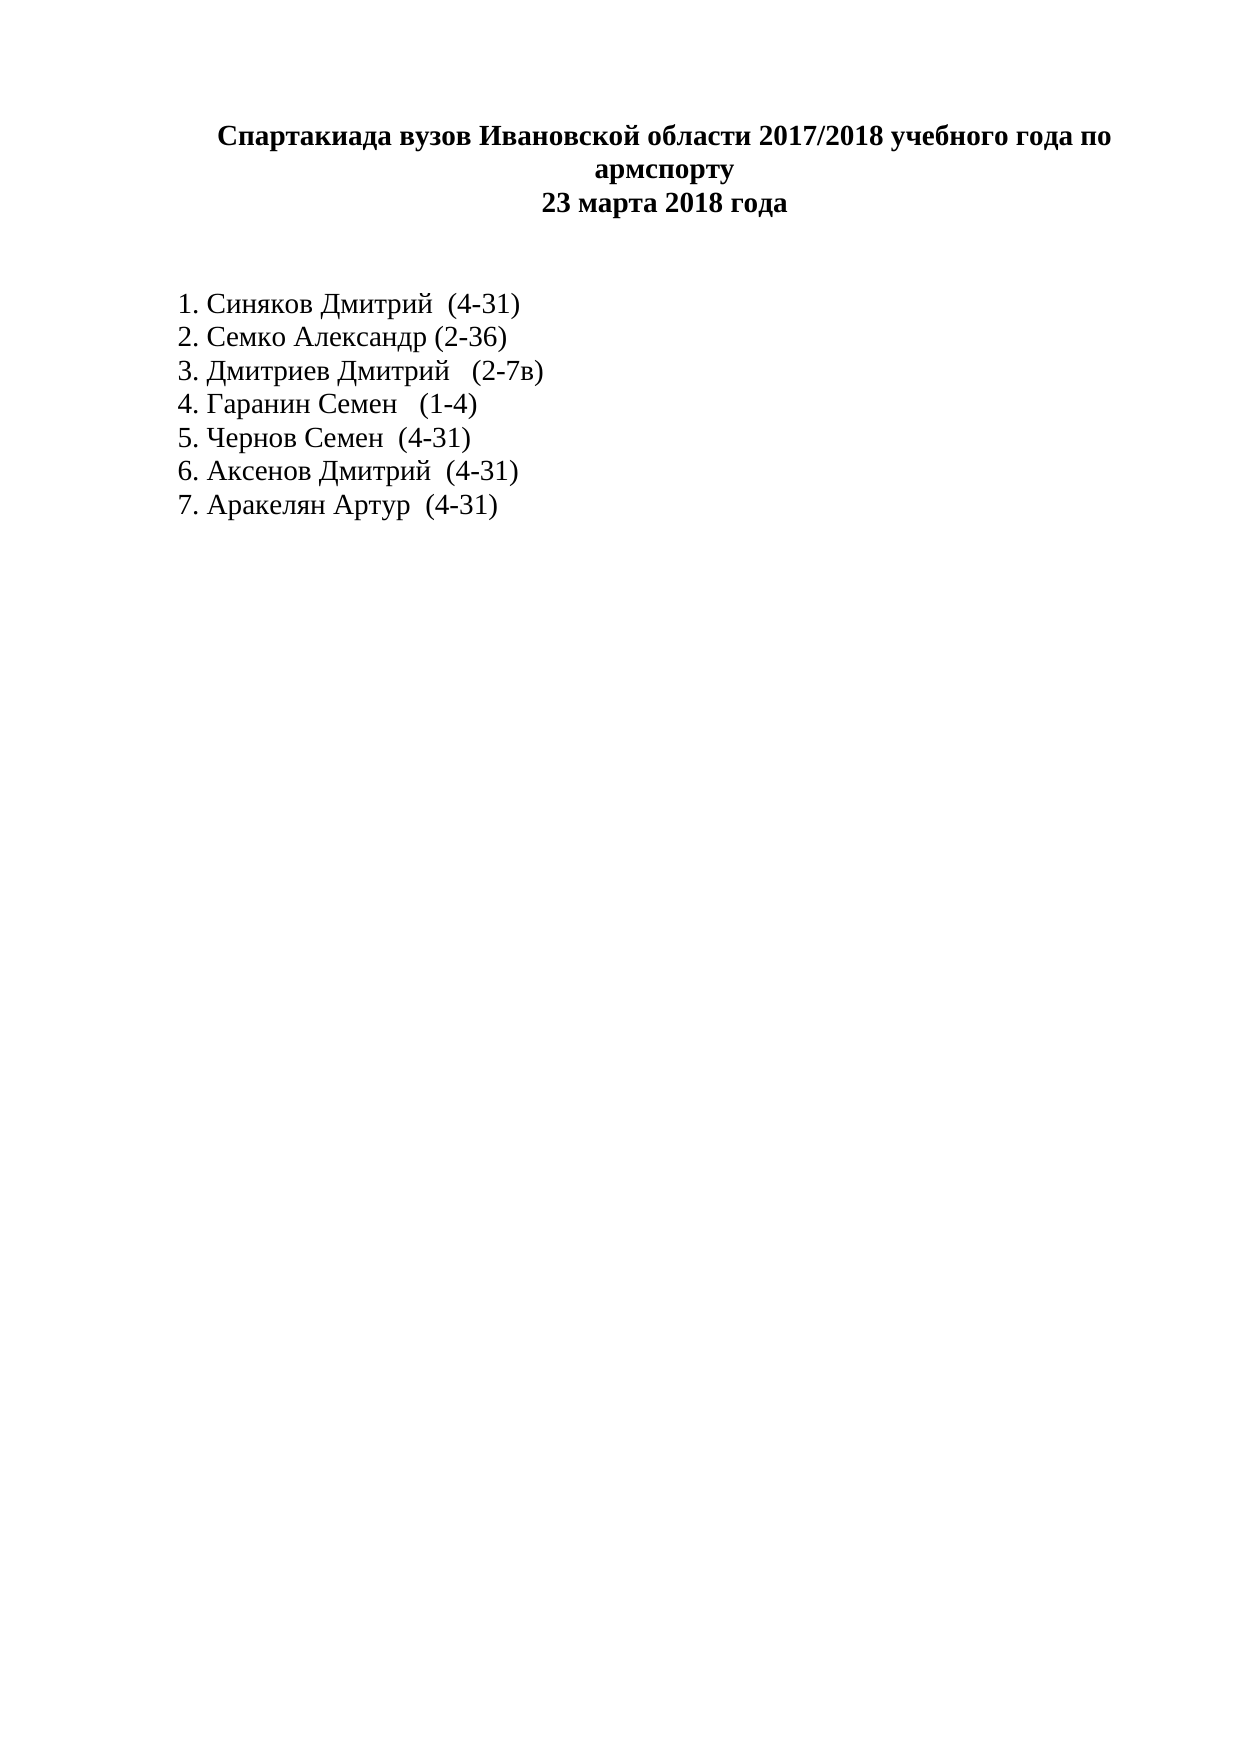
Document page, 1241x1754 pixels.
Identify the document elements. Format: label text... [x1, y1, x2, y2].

text 4. Гаранин Семен (1-4) [177, 386, 1152, 420]
text 3. Дмитриев Дмитрий (2-7в) [177, 353, 1152, 386]
text 23 марта 2018 года [177, 185, 1152, 219]
text 2. Семко Александр (2-36) [177, 319, 1152, 353]
text 1. Синяков Дмитрий (4-31) [177, 286, 1152, 319]
text 7. Аракелян Артур (4-31) [177, 487, 1152, 521]
text 5. Чернов Семен (4-31) [177, 420, 1152, 453]
text 6. Аксенов Дмитрий (4-31) [177, 453, 1152, 487]
text Спартакиада вузов Ивановской области 2017/2018 учебного года по армспорту [177, 118, 1152, 185]
